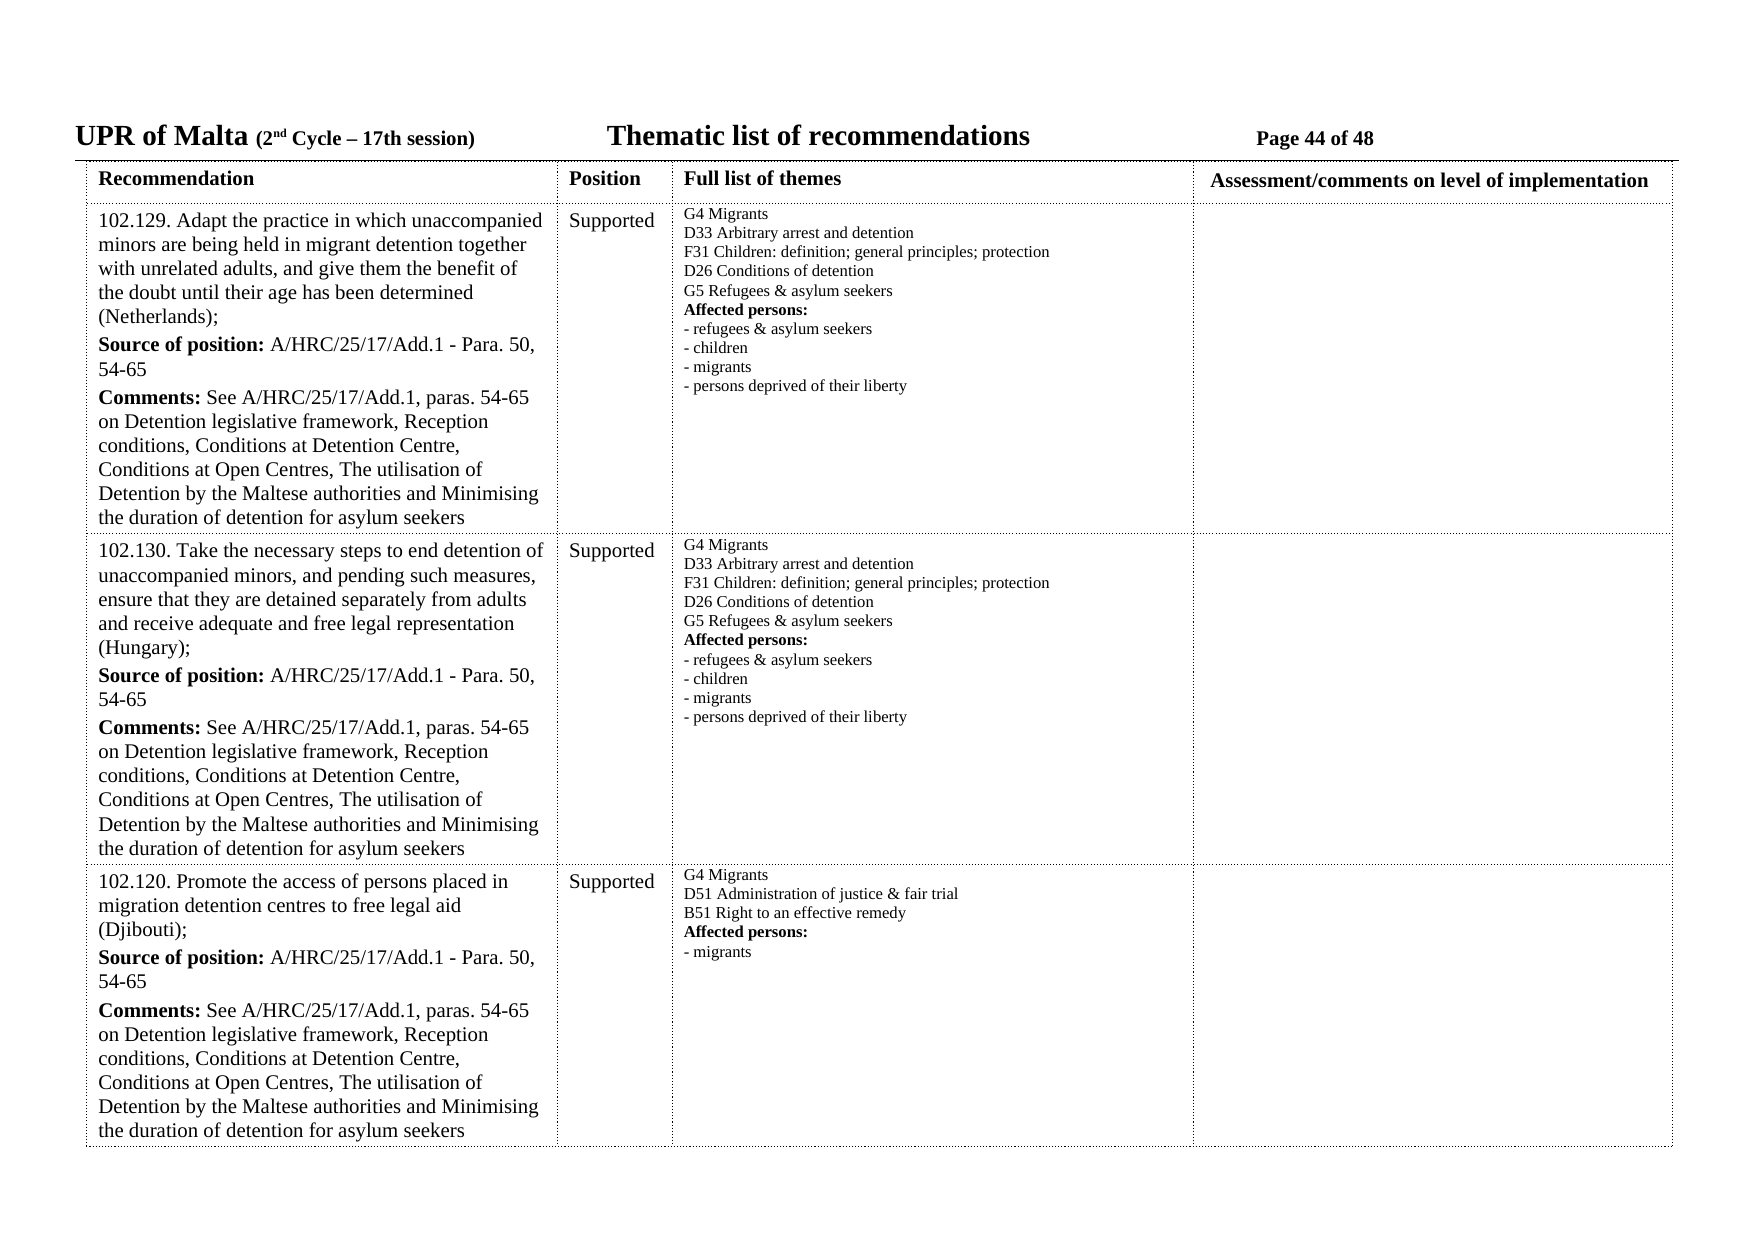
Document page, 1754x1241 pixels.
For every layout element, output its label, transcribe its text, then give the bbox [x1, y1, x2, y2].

table_header Assessment/comments on level of implementation [1193, 161, 1672, 203]
table_cell Supported [558, 864, 672, 1146]
table_header Full list of themes [672, 161, 1193, 203]
table_cell Supported [558, 533, 672, 864]
table_cell [1193, 533, 1672, 864]
table_cell [1193, 203, 1672, 533]
table_cell 102.130. Take the necessary steps to end detention of unaccompanied minors, and pending such measures, ensure that they are detained separately from adults and receive adequate and free legal representation (Hungary); Source of position: A/HRC/25/17/Add.1 - Para. 50, 54-65 Comments: See A/HRC/25/17/Add.1, paras. 54-65 on Detention legislative framework, Reception conditions, Conditions at Detention Centre, Conditions at Open Centres, The utilisation of Detention by the Maltese authorities and Minimising the duration of detention for asylum seekers [87, 533, 558, 864]
table_cell 102.129. Adapt the practice in which unaccompanied minors are being held in migrant detention together with unrelated adults, and give them the benefit of the doubt until their age has been determined (Netherlands); Source of position: A/HRC/25/17/Add.1 - Para. 50, 54-65 Comments: See A/HRC/25/17/Add.1, paras. 54-65 on Detention legislative framework, Reception conditions, Conditions at Detention Centre, Conditions at Open Centres, The utilisation of Detention by the Maltese authorities and Minimising the duration of detention for asylum seekers [87, 203, 558, 533]
table_cell Supported [558, 203, 672, 533]
table_cell G4 Migrants D33 Arbitrary arrest and detention F31 Children: definition; general principles; protection D26 Conditions of detention G5 Refugees & asylum seekers Affected persons: - refugees & asylum seekers - children - migrants - persons deprived of their liberty [672, 533, 1193, 864]
table_cell G4 Migrants D51 Administration of justice & fair trial B51 Right to an effective remedy Affected persons: - migrants [672, 864, 1193, 1146]
table_header Recommendation [87, 161, 558, 203]
table_header Position [558, 161, 672, 203]
table_cell [1193, 864, 1672, 1146]
table_cell G4 Migrants D33 Arbitrary arrest and detention F31 Children: definition; general principles; protection D26 Conditions of detention G5 Refugees & asylum seekers Affected persons: - refugees & asylum seekers - children - migrants - persons deprived of their liberty [672, 203, 1193, 533]
table_cell 102.120. Promote the access of persons placed in migration detention centres to free legal aid (Djibouti); Source of position: A/HRC/25/17/Add.1 - Para. 50, 54-65 Comments: See A/HRC/25/17/Add.1, paras. 54-65 on Detention legislative framework, Reception conditions, Conditions at Detention Centre, Conditions at Open Centres, The utilisation of Detention by the Maltese authorities and Minimising the duration of detention for asylum seekers [87, 864, 558, 1146]
